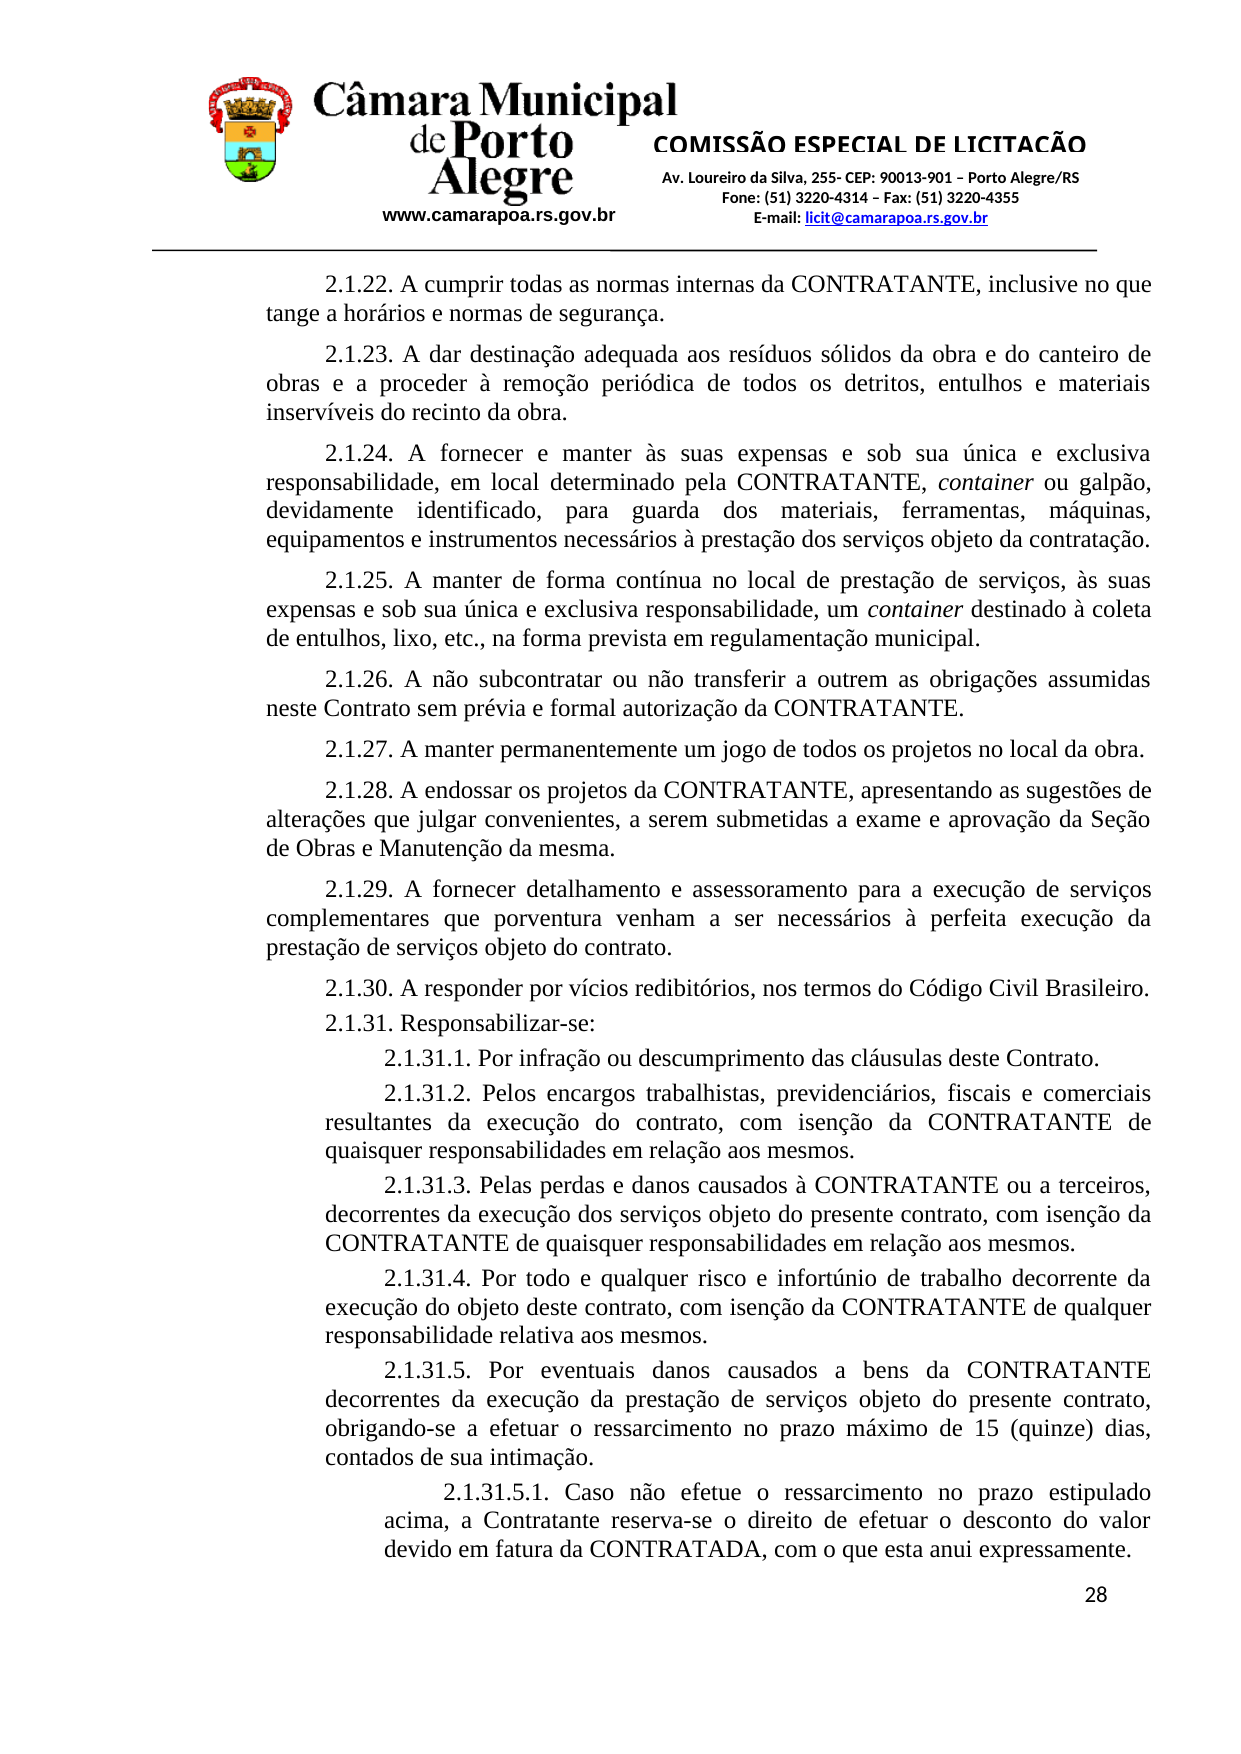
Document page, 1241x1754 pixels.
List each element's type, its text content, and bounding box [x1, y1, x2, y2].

text 2.1.24. A fornecer e manter às suas expensas e sob sua única e exclusiva responsabilidade, em local determinado pela CONTRATANTE, container ou galpão, devidamente identificado, para guarda dos materiais, ferramentas, máquinas, equipamentos e instrumentos necessários à prestação dos serviços objeto da contratação. [266, 438, 1152, 553]
picture [208, 77, 678, 206]
text 2.1.30. A responder por vícios redibitórios, nos termos do Código Civil Brasileiro. [266, 973, 1152, 1002]
text 2.1.27. A manter permanentemente um jogo de todos os projetos no local da obra. [266, 734, 1152, 763]
text 2.1.29. A fornecer detalhamento e assessoramento para a execução de serviços complementares que porventura venham a ser necessários à perfeita execução da prestação de serviços objeto do contrato. [266, 874, 1152, 960]
text 2.1.31. Responsabilizar-se: [266, 1008, 1152, 1037]
text 2.1.26. A não subcontratar ou não transferir a outrem as obrigações assumidas neste Contrato sem prévia e formal autorização da CONTRATANTE. [266, 664, 1152, 722]
text 2.1.31.5.1. Caso não efetue o ressarcimento no prazo estipulado acima, a Contratante reserva-se o direito de efetuar o desconto do valor devido em fatura da CONTRATADA, com o que esta anui expressamente. [384, 1477, 1152, 1563]
text 2.1.31.2. Pelos encargos trabalhistas, previdenciários, fiscais e comerciais resultantes da execução do contrato, com isenção da CONTRATANTE de quaisquer responsabilidades em relação aos mesmos. [325, 1078, 1152, 1164]
text 2.1.22. A cumprir todas as normas internas da CONTRATANTE, inclusive no que tange a horários e normas de segurança. [266, 269, 1152, 327]
picture [673, 139, 678, 151]
text 2.1.31.3. Pelas perdas e danos causados à CONTRATANTE ou a terceiros, decorrentes da execução dos serviços objeto do presente contrato, com isenção da CONTRATANTE de quaisquer responsabilidades em relação aos mesmos. [325, 1170, 1152, 1257]
text 2.1.25. A manter de forma contínua no local de prestação de serviços, às suas expensas e sob sua única e exclusiva responsabilidade, um container destinado à coleta de entulhos, lixo, etc., na forma prevista em regulamentação municipal. [266, 565, 1152, 652]
text 2.1.31.1. Por infração ou descumprimento das cláusulas deste Contrato. [325, 1043, 1152, 1072]
text 2.1.23. A dar destinação adequada aos resíduos sólidos da obra e do canteiro de obras e a proceder à remoção periódica de todos os detritos, entulhos e materiais inservíveis do recinto da obra. [266, 339, 1152, 425]
text 2.1.31.4. Por todo e qualquer risco e infortúnio de trabalho decorrente da execução do objeto deste contrato, com isenção da CONTRATANTE de qualquer responsabilidade relativa aos mesmos. [325, 1263, 1152, 1349]
text 2.1.28. A endossar os projetos da CONTRATANTE, apresentando as sugestões de alterações que julgar convenientes, a serem submetidas a exame e aprovação da Seção de Obras e Manutenção da mesma. [266, 775, 1152, 862]
text 2.1.31.5. Por eventuais danos causados a bens da CONTRATANTE decorrentes da execução da prestação de serviços objeto do presente contrato, obrigando-se a efetuar o ressarcimento no prazo máximo de 15 (quinze) dias, contados de sua intimação. [325, 1355, 1152, 1470]
